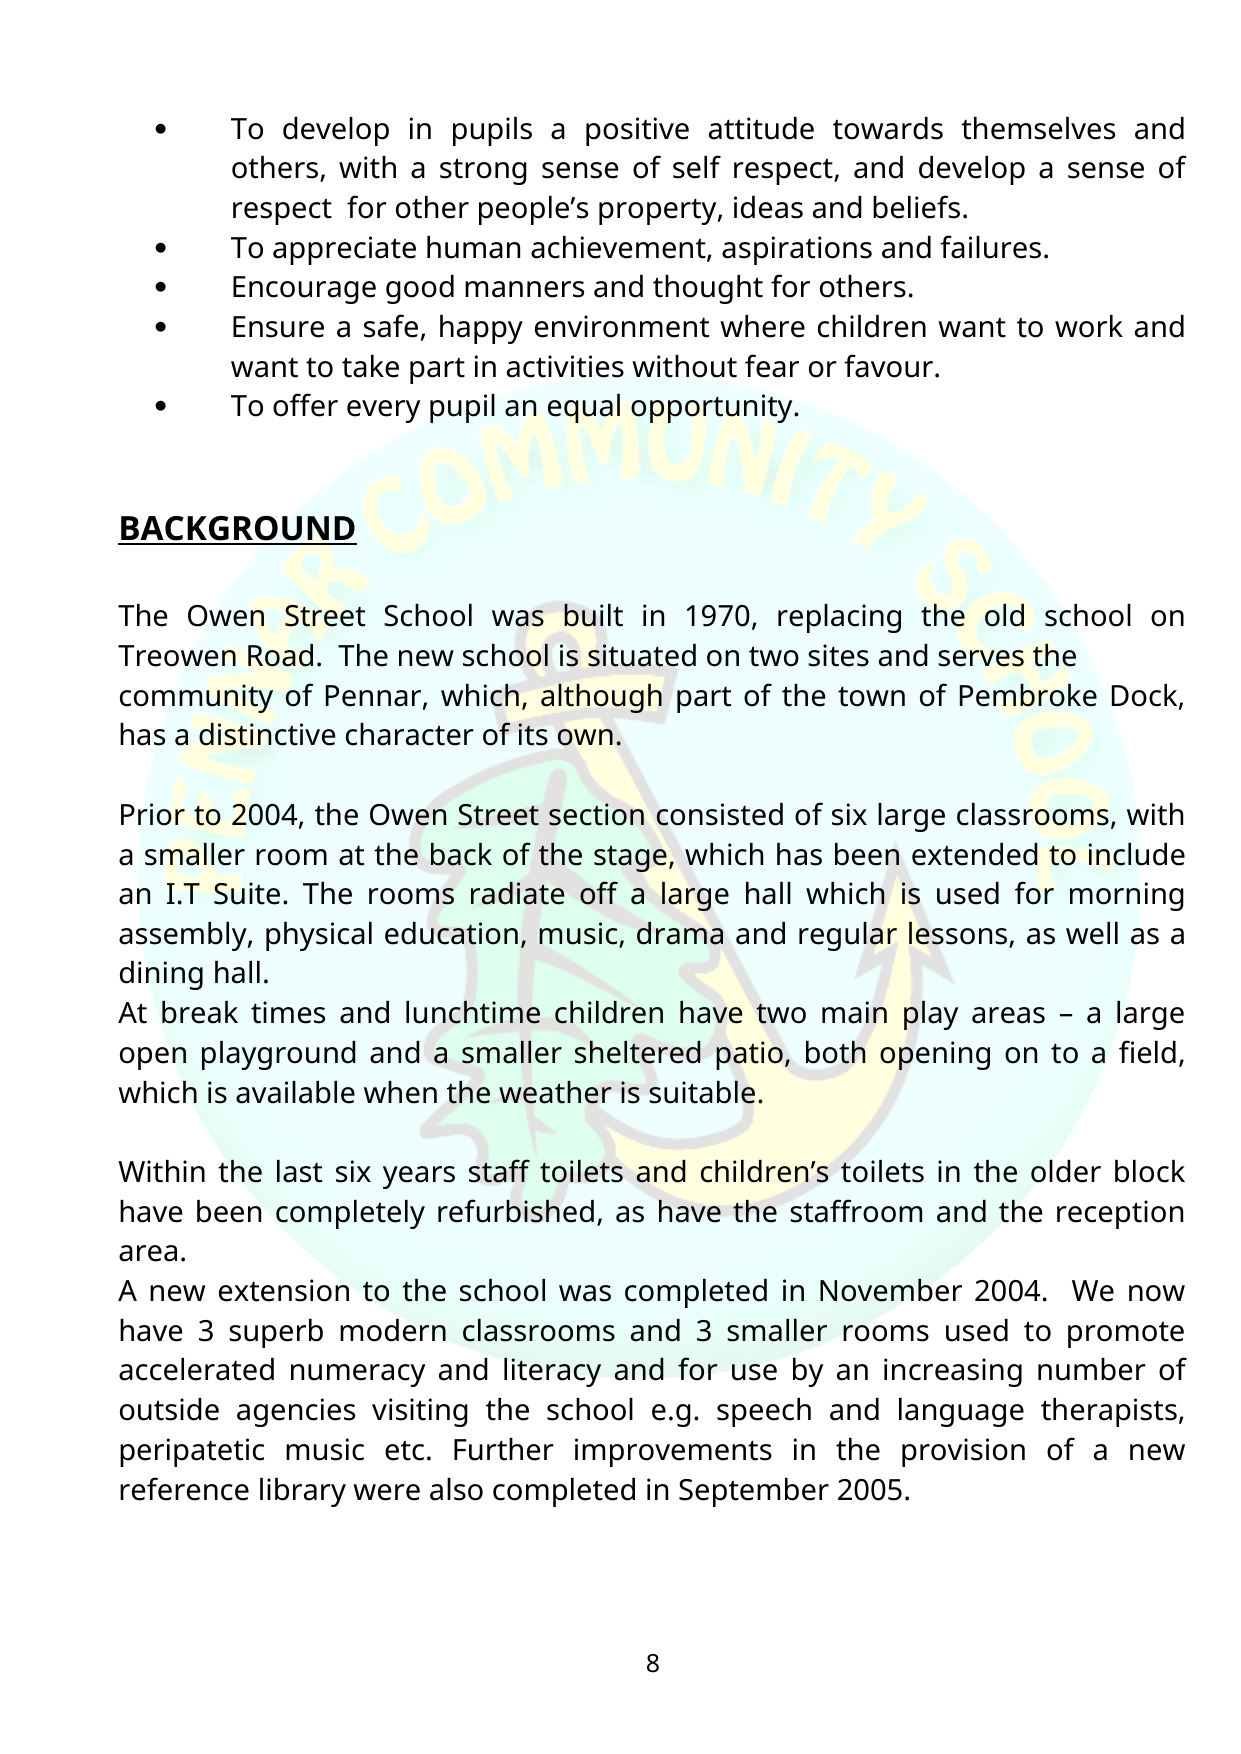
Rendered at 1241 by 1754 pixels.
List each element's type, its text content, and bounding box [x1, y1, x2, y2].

text At break times and lunchtime children have two main play areas – a large open playground and a smaller sheltered patio, both opening on to a field, which is available when the weather is suitable. [118, 992, 1187, 1112]
text A new extension to the school was completed in November 2004. We now have 3 superb modern classrooms and 3 smaller rooms used to promote accelerated numeracy and literacy and for use by an increasing number of outside agencies visiting the school e.g. speech and language therapists, peripatetic music etc. Further improvements in the provision of a new reference library were also completed in September 2005. [118, 1270, 1187, 1508]
list Ensure a safe, happy environment where children want to work and want to take part in activities without fear or favour. [156, 306, 1187, 386]
text Within the last six years staff toilets and children’s toilets in the older block have been completely refurbished, as have the staffroom and the reception area. [118, 1151, 1187, 1270]
text community of Pennar, which, although part of the town of Pembroke Dock, has a distinctive character of its own. [118, 675, 1187, 754]
list To develop in pupils a positive attitude towards themselves and others, with a strong sense of self respect, and develop a sense of respect for other people’s property, ideas and beliefs. [156, 108, 1187, 227]
text Prior to 2004, the Owen Street section consisted of six large classrooms, with a smaller room at the back of the stage, which has been extended to include an I.T Suite. The rooms radiate off a large hall which is used for morning assembly, physical education, music, drama and regular lessons, as well as a dining hall. [118, 794, 1187, 992]
list Encourage good manners and thought for others. [156, 267, 1187, 306]
text The Owen Street School was built in 1970, replacing the old school on Treowen Road. The new school is situated on two sites and serves the [118, 596, 1187, 675]
text BACKGROUND [118, 505, 1187, 550]
list To appreciate human achievement, aspirations and failures. [156, 227, 1187, 267]
list To offer every pupil an equal opportunity. [156, 386, 1187, 425]
